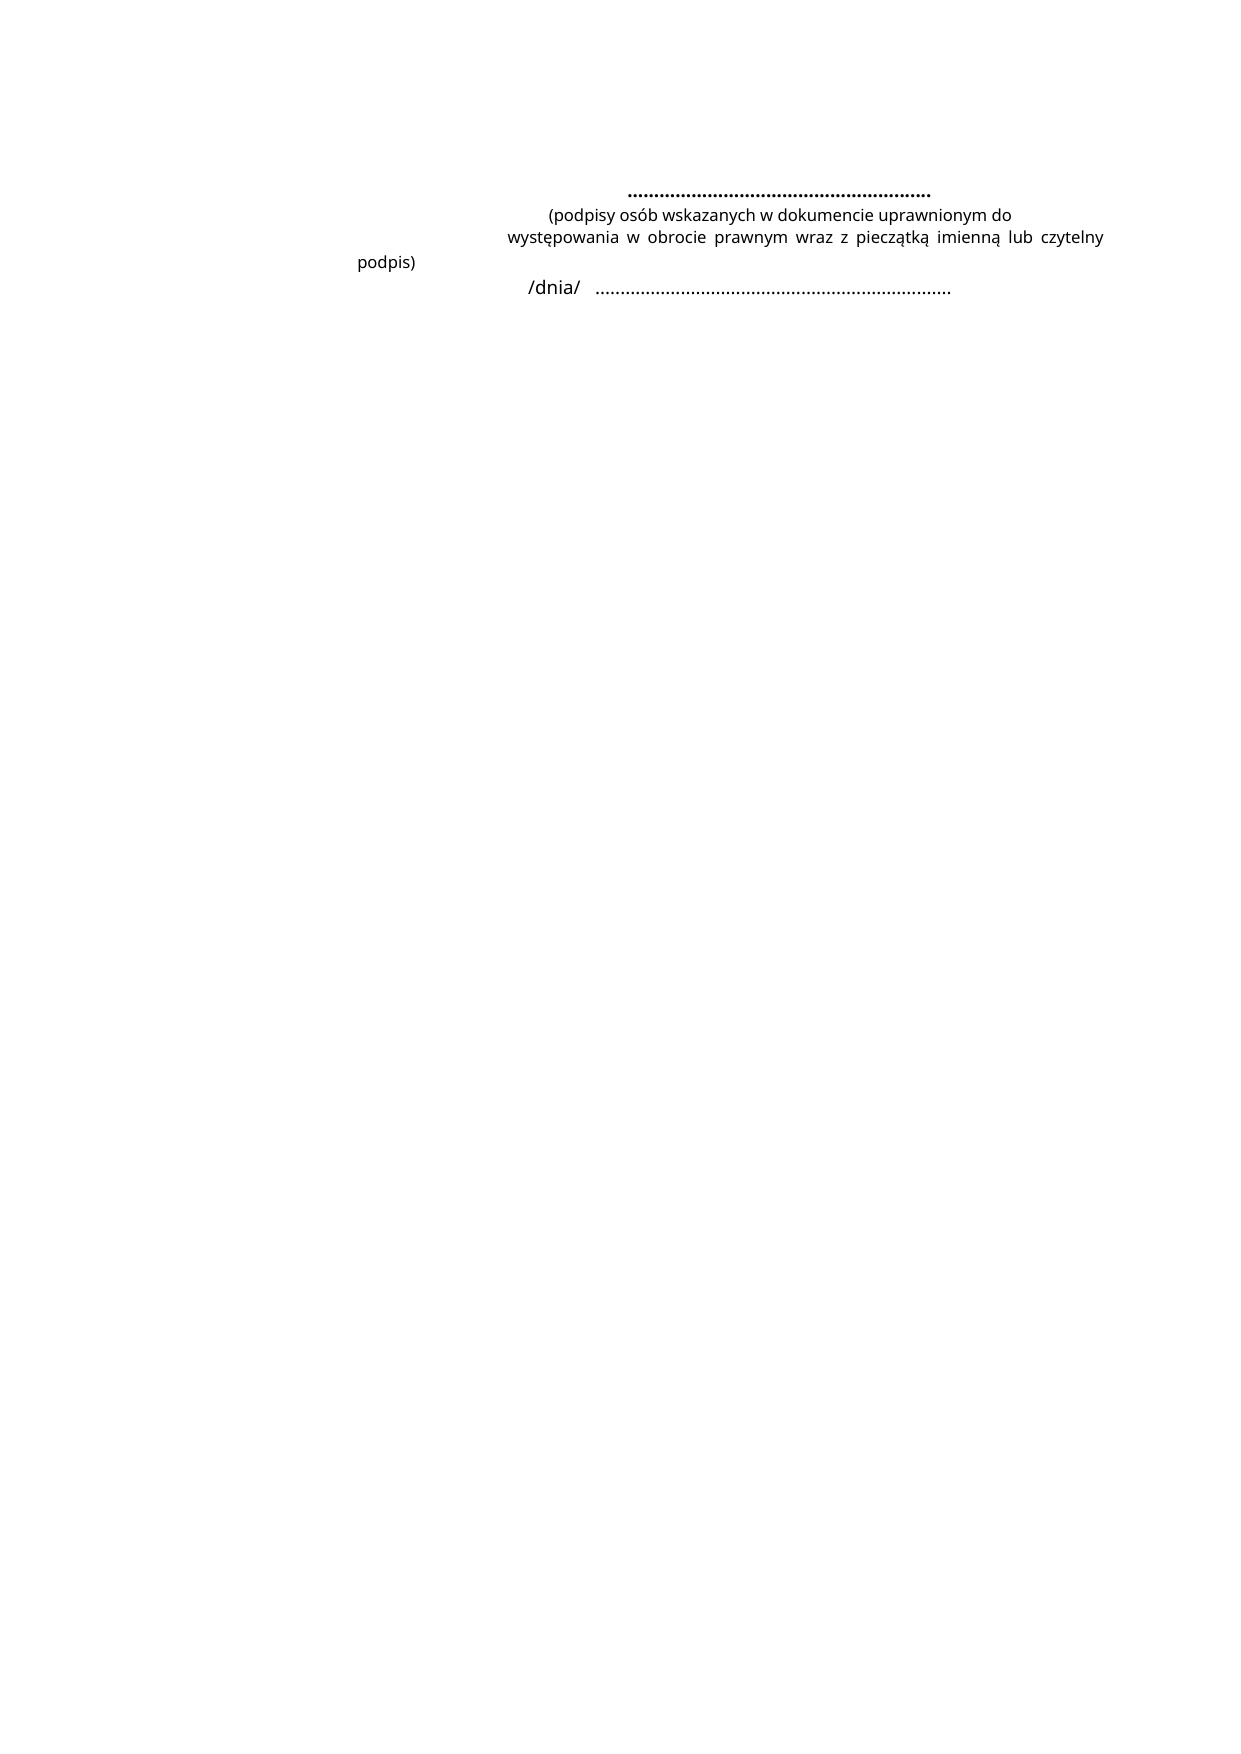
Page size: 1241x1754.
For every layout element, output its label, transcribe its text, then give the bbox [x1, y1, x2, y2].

text (podpisy osób wskazanych w dokumencie uprawnionym do [136, 203, 1104, 226]
text ......................................................... [136, 178, 1104, 203]
text występowania w obrocie prawnym wraz z pieczątką imienną lub czytelny podpis) [357, 226, 1104, 274]
text /dnia/ ....................................................................... [136, 274, 1104, 300]
